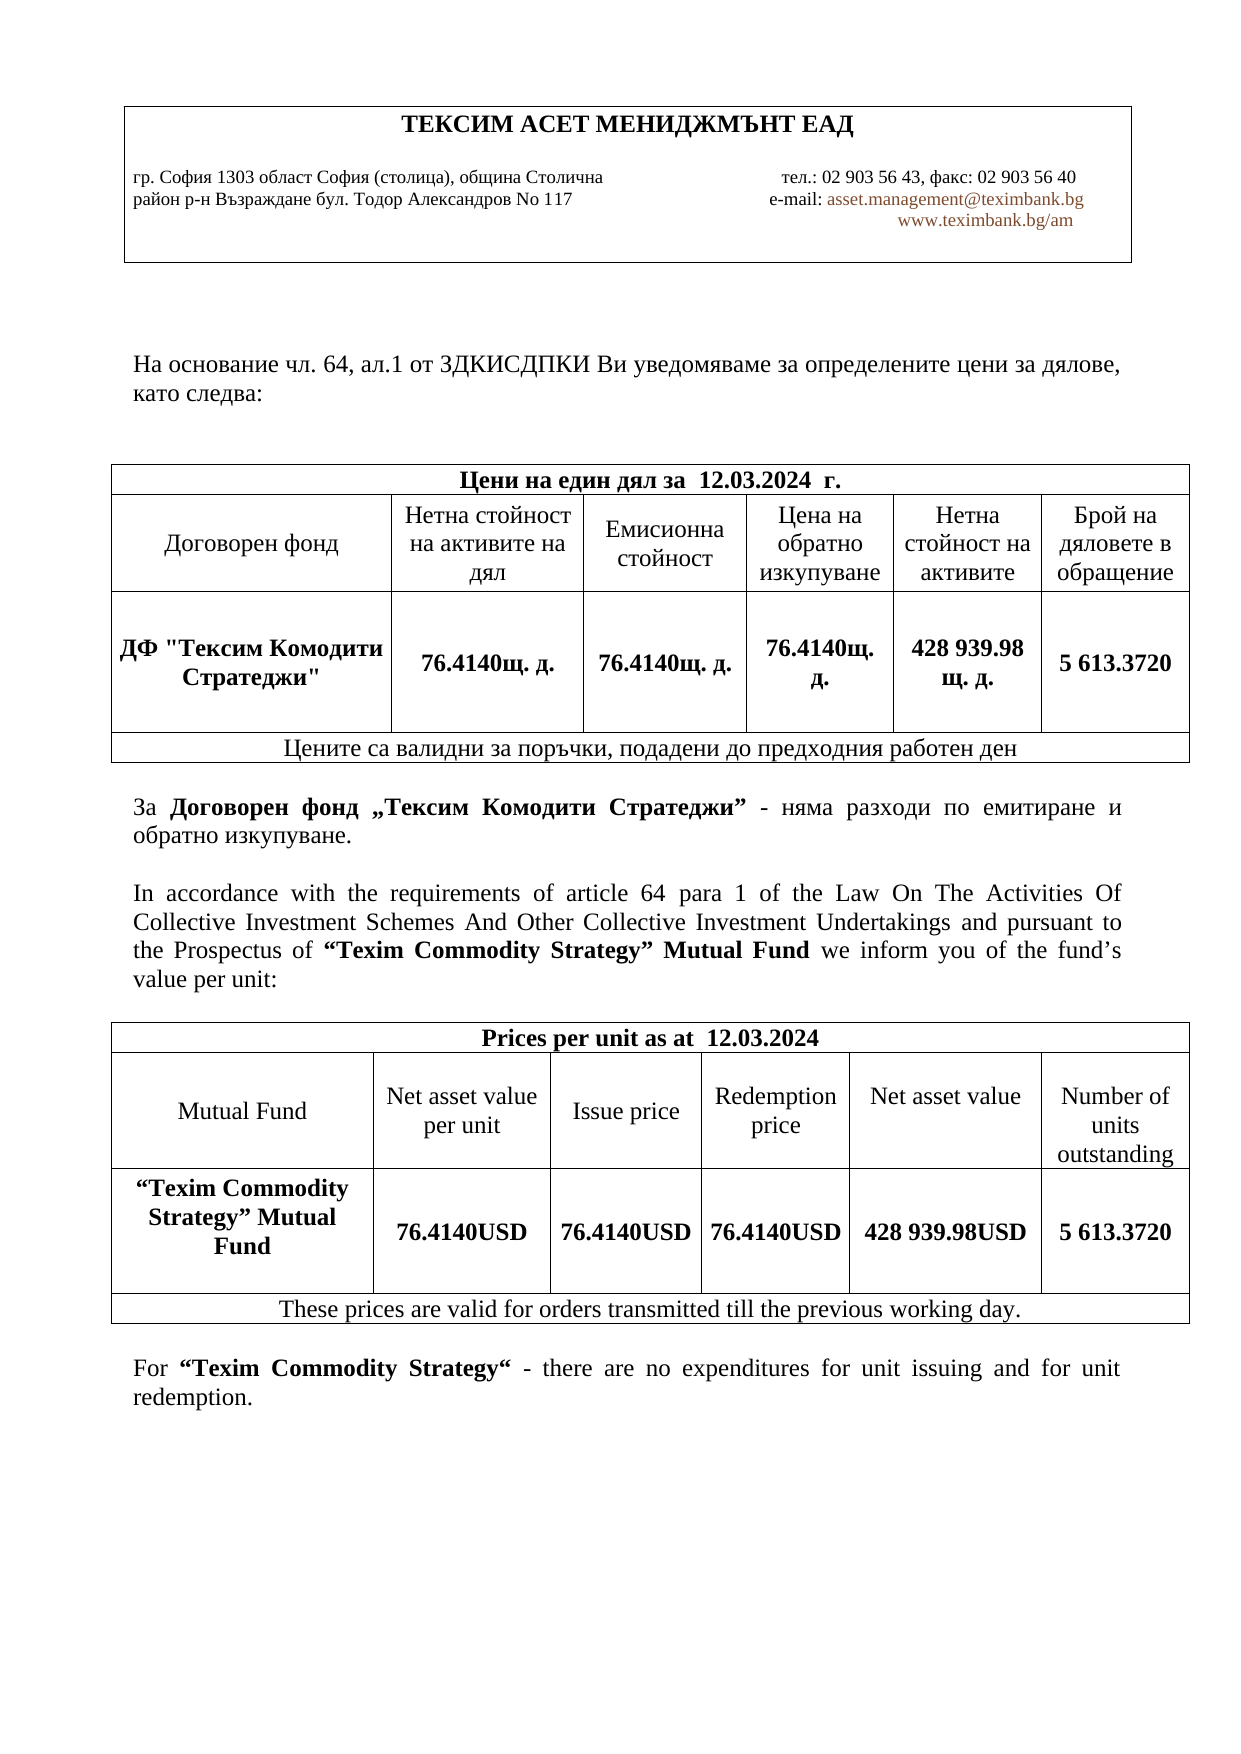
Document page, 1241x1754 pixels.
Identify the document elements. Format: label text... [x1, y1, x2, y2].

text За Договорен фонд „Тексим Комодити Стратеджи” - няма разходи по емитиране и обратно изкупуване. [133, 792, 1122, 849]
text www.teximbank.bg/am [125, 206, 1131, 262]
table_cell Issue price [551, 1053, 701, 1168]
table_cell 5 613.3720 [1042, 592, 1189, 732]
text На основание чл. 64, ал.1 от ЗДКИСДПКИ Ви уведомяваме за определените цени за дялове, като следва: [133, 349, 1122, 407]
table_cell 76.4140щ. д. [392, 592, 583, 732]
table_cell 76.4140щ. д. [747, 592, 893, 732]
table_cell Net asset value [850, 1053, 1041, 1168]
table_header Prices per unit as at 12.03.2024 [112, 1023, 1189, 1052]
table_cell Mutual Fund [112, 1053, 373, 1168]
table_cell 76.4140USD [702, 1169, 849, 1293]
table_cell 76.4140USD [551, 1169, 701, 1293]
table_cell 428 939.98 щ. д. [894, 592, 1041, 732]
table_header Цени на един дял за 12.03.2024 г. [112, 465, 1189, 494]
table_cell ДФ "Тексим Комодити Стратеджи" [112, 592, 391, 732]
text гр. София 1303 област София (столица), община Столична тел.: 02 903 56 43, факс: 02 903 56 40 район р-н Възраждане бул. Тодор Александров No 117 e-mail: asset.management@teximbank.bg [133, 166, 1122, 206]
table_cell “Texim Commodity Strategy” Mutual Fund [112, 1169, 373, 1293]
table_cell Нетна стойност на активите [894, 495, 1041, 591]
table_cell 76.4140USD [374, 1169, 550, 1293]
table_cell Договорен фонд [112, 495, 391, 591]
table_cell Цена на обратно изкупуване [747, 495, 893, 591]
text In accordance with the requirements of article 64 para 1 of the Law On The Activities Of Collective Investment Schemes And Other Collective Investment Undertakings and pursuant to the Prospectus of “Texim Commodity Strategy” Mutual Fund we inform you of the fund’s value per unit: [133, 878, 1122, 993]
table_cell 76.4140щ. д. [584, 592, 746, 732]
table_cell Цените са валидни за поръчки, подадени до предходния работен ден [112, 733, 1189, 762]
table_cell Redemption price [702, 1053, 849, 1168]
table_cell 428 939.98USD [850, 1169, 1041, 1293]
table_cell Net asset value per unit [374, 1053, 550, 1168]
table_cell Number of units outstanding [1042, 1053, 1189, 1168]
table_cell Брой на дяловете в обращение [1042, 495, 1189, 591]
text ТЕКСИМ АСЕТ МЕНИДЖМЪНТ ЕАД [125, 107, 1131, 137]
table_cell Нетна стойност на активите на дял [392, 495, 583, 591]
table_cell Емисионна стойност [584, 495, 746, 591]
text For “Texim Commodity Strategy“ - there are no expenditures for unit issuing and for unit redemption. [133, 1353, 1122, 1410]
table_cell These prices are valid for orders transmitted till the previous working day. [112, 1294, 1189, 1323]
table_cell 5 613.3720 [1042, 1169, 1189, 1293]
